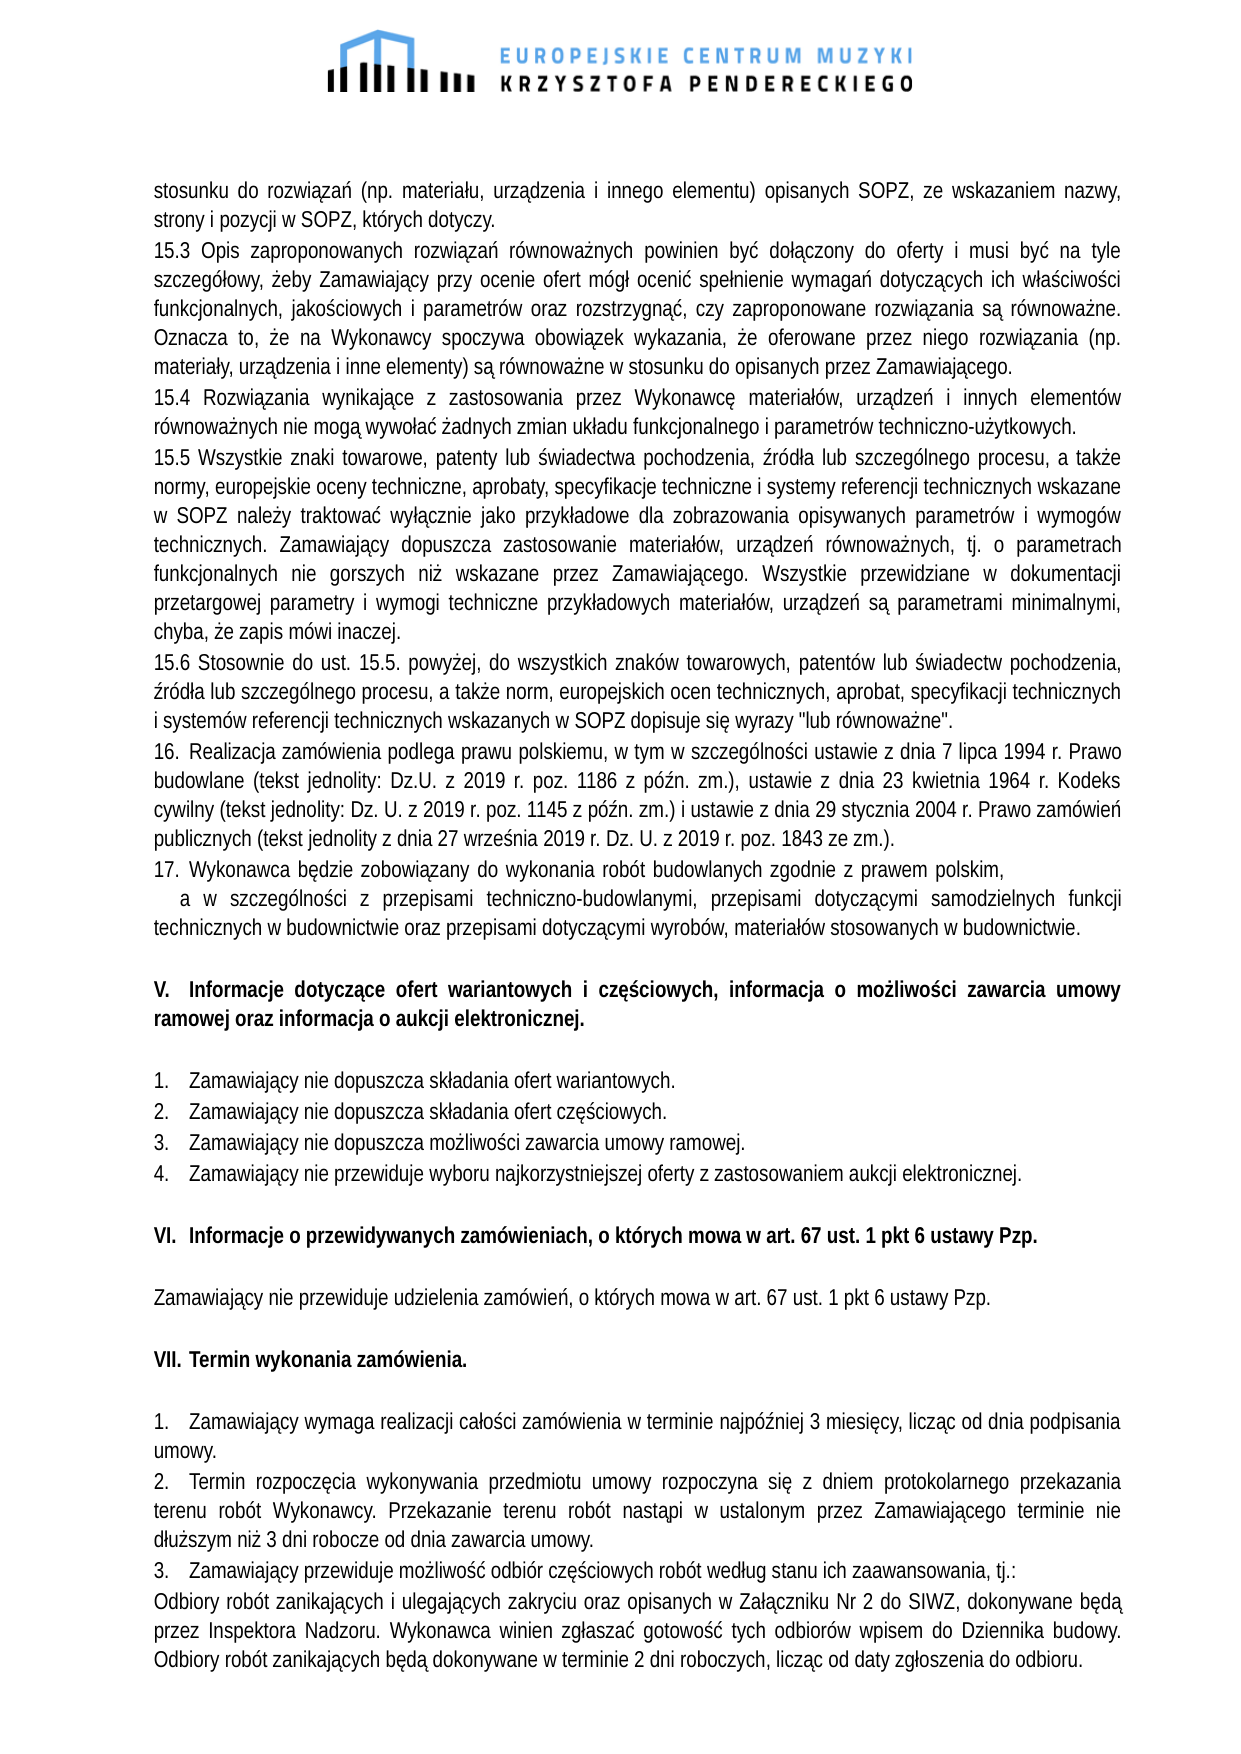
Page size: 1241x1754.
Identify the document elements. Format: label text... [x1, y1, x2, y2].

text VII. Termin wykonania zamówienia. [153, 1346, 1122, 1372]
text 16. Realizacja zamówienia podlega prawu polskiemu, w tym w szczególności ustawie z dnia 7 lipca 1994 r. Prawo budowlane (tekst jednolity: Dz.U. z 2019 r. poz. 1186 z późn. zm.), ustawie z dnia 23 kwietnia 1964 r. Kodeks cywilny (tekst jednolity: Dz. U. z 2019 r. poz. 1145 z późn. zm.) i ustawie z dnia 29 stycznia 2004 r. Prawo zamówień publicznych (tekst jednolity z dnia 27 września 2019 r. Dz. U. z 2019 r. poz. 1843 ze zm.). [153, 738, 1122, 851]
text 1. Zamawiający nie dopuszcza składania ofert wariantowych. [153, 1067, 1122, 1093]
text 1. Zamawiający wymaga realizacji całości zamówienia w terminie najpóźniej 3 miesięcy, licząc od dnia podpisania umowy. [153, 1408, 1122, 1463]
text 3. Zamawiający przewiduje możliwość odbiór częściowych robót według stanu ich zaawansowania, tj.: [153, 1557, 1122, 1583]
text 2. Termin rozpoczęcia wykonywania przedmiotu umowy rozpoczyna się z dniem protokolarnego przekazania terenu robót Wykonawcy. Przekazanie terenu robót nastąpi w ustalonym przez Zamawiającego terminie nie dłuższym niż 3 dni robocze od dnia zawarcia umowy. [153, 1468, 1122, 1552]
text 4. Zamawiający nie przewiduje wyboru najkorzystniejszej oferty z zastosowaniem aukcji elektronicznej. [153, 1160, 1122, 1186]
text 15.3 Opis zaproponowanych rozwiązań równoważnych powinien być dołączony do oferty i musi być na tyle szczegółowy, żeby Zamawiający przy ocenie ofert mógł ocenić spełnienie wymagań dotyczących ich właściwości funkcjonalnych, jakościowych i parametrów oraz rozstrzygnąć, czy zaproponowane rozwiązania są równoważne. Oznacza to, że na Wykonawcy spoczywa obowiązek wykazania, że oferowane przez niego rozwiązania (np. materiały, urządzenia i inne elementy) są równoważne w stosunku do opisanych przez Zamawiającego. [153, 237, 1122, 379]
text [153, 177, 1122, 232]
text 3. Zamawiający nie dopuszcza możliwości zawarcia umowy ramowej. [153, 1129, 1122, 1155]
picture [327, 29, 913, 92]
text Odbiory robót zanikających i ulegających zakryciu oraz opisanych w Załączniku Nr 2 do SIWZ, dokonywane będą przez Inspektora Nadzoru. Wykonawca winien zgłaszać gotowość tych odbiorów wpisem do Dziennika budowy. Odbiory robót zanikających będą dokonywane w terminie 2 dni roboczych, licząc od daty zgłoszenia do odbioru. [153, 1588, 1122, 1672]
text 17. Wykonawca będzie zobowiązany do wykonania robót budowlanych zgodnie z prawem polskim, a w szczególności z przepisami techniczno-budowlanymi, przepisami dotyczącymi samodzielnych funkcji technicznych w budownictwie oraz przepisami dotyczącymi wyrobów, materiałów stosowanych w budownictwie. [153, 856, 1122, 940]
text VI. Informacje o przewidywanych zamówieniach, o których mowa w art. 67 ust. 1 pkt 6 ustawy Pzp. [153, 1222, 1122, 1248]
text 15.5 Wszystkie znaki towarowe, patenty lub świadectwa pochodzenia, źródła lub szczególnego procesu, a także normy, europejskie oceny techniczne, aprobaty, specyfikacje techniczne i systemy referencji technicznych wskazane w SOPZ należy traktować wyłącznie jako przykładowe dla zobrazowania opisywanych parametrów i wymogów technicznych. Zamawiający dopuszcza zastosowanie materiałów, urządzeń równoważnych, tj. o parametrach funkcjonalnych nie gorszych niż wskazane przez Zamawiającego. Wszystkie przewidziane w dokumentacji przetargowej parametry i wymogi techniczne przykładowych materiałów, urządzeń są parametrami minimalnymi, chyba, że zapis mówi inaczej. [153, 444, 1122, 644]
text 15.6 Stosownie do ust. 15.5. powyżej, do wszystkich znaków towarowych, patentów lub świadectw pochodzenia, źródła lub szczególnego procesu, a także norm, europejskich ocen technicznych, aprobat, specyfikacji technicznych i systemów referencji technicznych wskazanych w SOPZ dopisuje się wyrazy "lub równoważne". [153, 649, 1122, 733]
text V. Informacje dotyczące ofert wariantowych i częściowych, informacja o możliwości zawarcia umowy ramowej oraz informacja o aukcji elektronicznej. [153, 976, 1122, 1031]
text 15.4 Rozwiązania wynikające z zastosowania przez Wykonawcę materiałów, urządzeń i innych elementów równoważnych nie mogą wywołać żadnych zmian układu funkcjonalnego i parametrów techniczno-użytkowych. [153, 384, 1122, 439]
text 2. Zamawiający nie dopuszcza składania ofert częściowych. [153, 1098, 1122, 1124]
text Zamawiający nie przewiduje udzielenia zamówień, o których mowa w art. 67 ust. 1 pkt 6 ustawy Pzp. [153, 1284, 1122, 1310]
